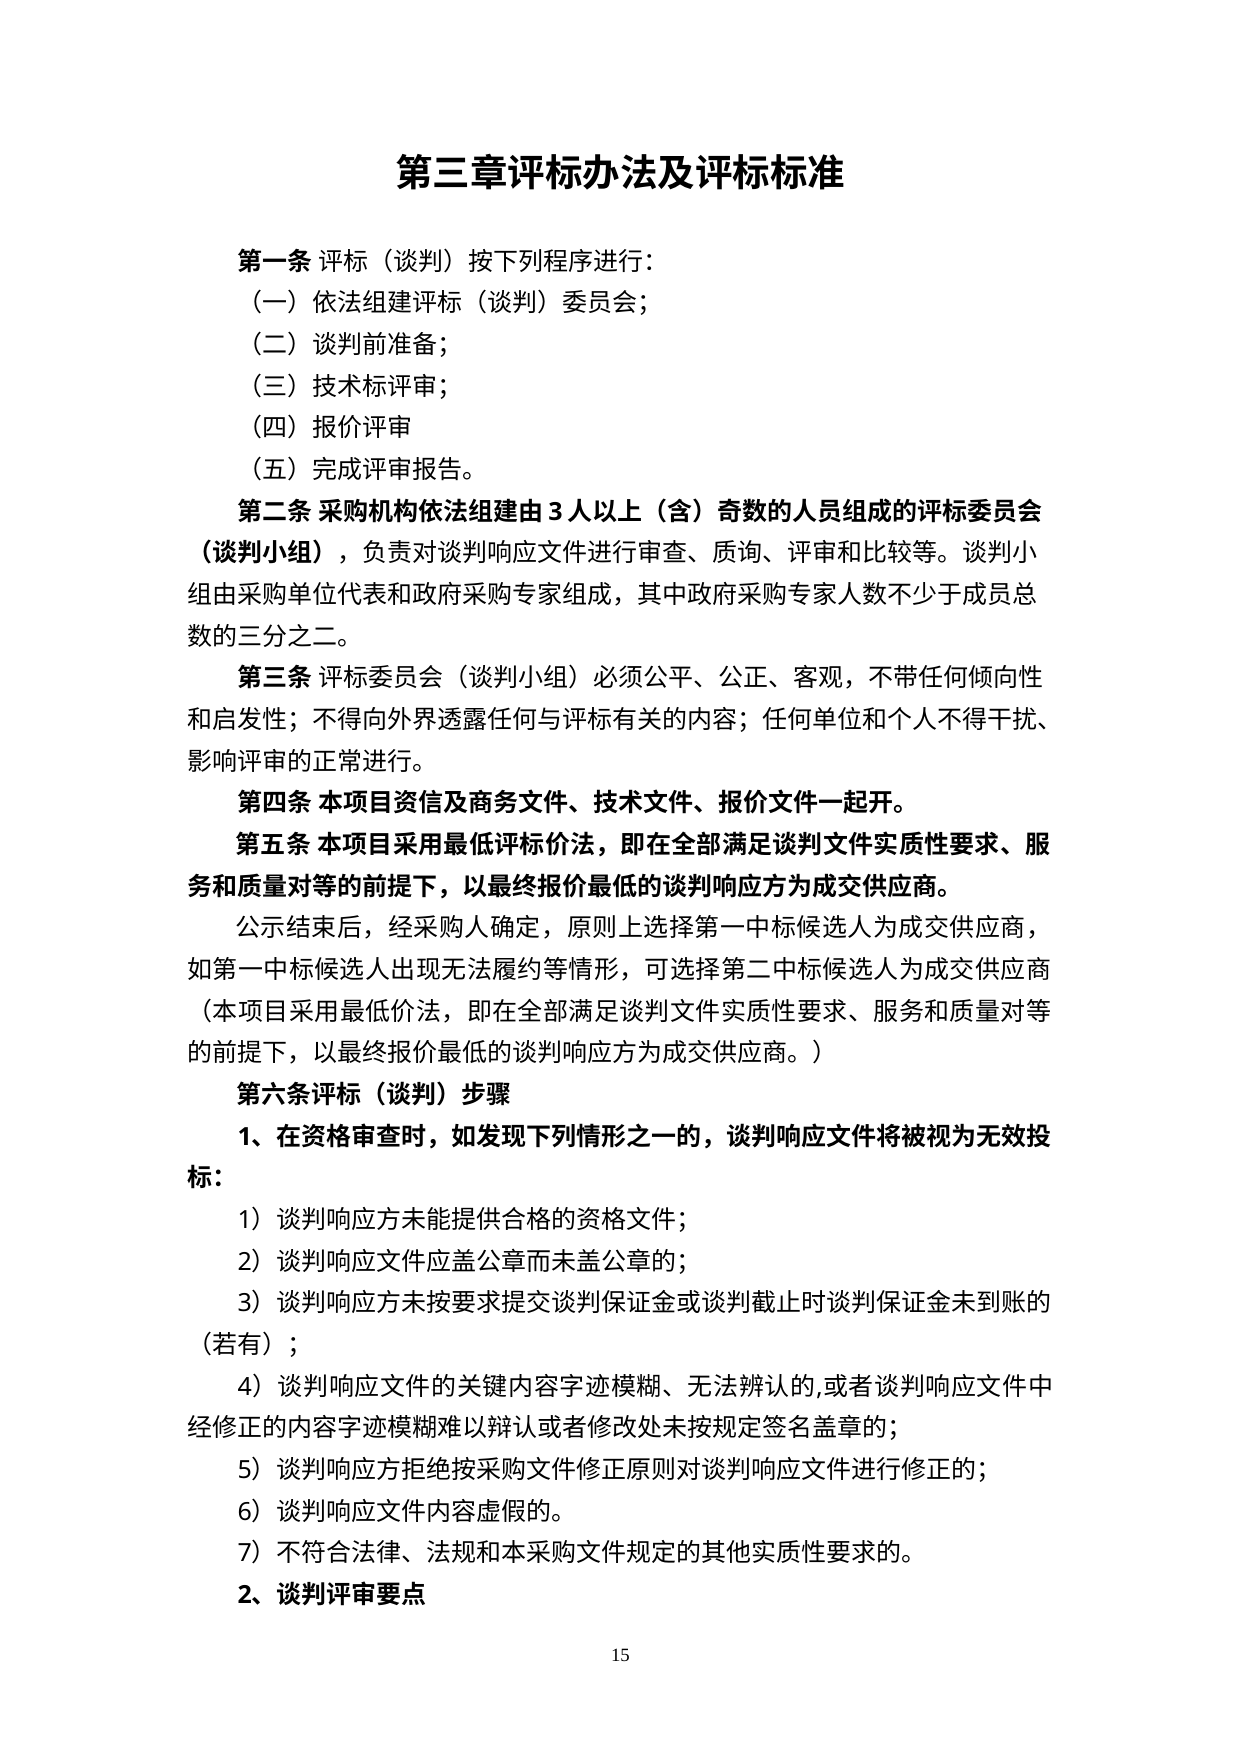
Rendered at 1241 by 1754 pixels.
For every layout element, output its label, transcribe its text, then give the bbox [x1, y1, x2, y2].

text 6）谈判响应文件内容虚假的。 [187, 1487, 1053, 1528]
text 2）谈判响应文件应盖公章而未盖公章的； [187, 1237, 1053, 1278]
text 第三章评标办法及评标标准 [187, 153, 1053, 195]
text 第五条 本项目采用最低评标价法，即在全部满足谈判文件实质性要求、服务和质量对等的前提下，以最终报价最低的谈判响应方为成交供应商。 [187, 820, 1053, 903]
text 第一条 评标（谈判）按下列程序进行： [187, 237, 1053, 278]
text 4）谈判响应文件的关键内容字迹模糊、无法辨认的,或者谈判响应文件中经修正的内容字迹模糊难以辩认或者修改处未按规定签名盖章的； [187, 1362, 1053, 1445]
text 1）谈判响应方未能提供合格的资格文件； [187, 1195, 1053, 1237]
text 2、谈判评审要点 [187, 1570, 1053, 1612]
text （二）谈判前准备； [187, 320, 1053, 362]
text 1、在资格审查时，如发现下列情形之一的，谈判响应文件将被视为无效投标： [187, 1112, 1053, 1195]
text （五）完成评审报告。 [187, 445, 1053, 487]
text 第二条 采购机构依法组建由3人以上（含）奇数的人员组成的评标委员会（谈判小组），负责对谈判响应文件进行审查、质询、评审和比较等。谈判小组由采购单位代表和政府采购专家组成，其中政府采购专家人数不少于成员总数的三分之二。 [187, 487, 1053, 653]
text 第六条评标（谈判）步骤 [187, 1070, 1053, 1112]
text 公示结束后，经采购人确定，原则上选择第一中标候选人为成交供应商，如第一中标候选人出现无法履约等情形，可选择第二中标候选人为成交供应商。（本项目采用最低价法，即在全部满足谈判文件实质性要求、服务和质量对等的前提下，以最终报价最低的谈判响应方为成交供应商。） [187, 903, 1053, 1070]
text 第三条 评标委员会（谈判小组）必须公平、公正、客观，不带任何倾向性和启发性；不得向外界透露任何与评标有关的内容；任何单位和个人不得干扰、影响评审的正常进行。 [187, 653, 1053, 778]
text （一）依法组建评标（谈判）委员会； [187, 278, 1053, 320]
text （四）报价评审 [187, 403, 1053, 445]
text （三）技术标评审； [187, 362, 1053, 403]
text 7）不符合法律、法规和本采购文件规定的其他实质性要求的。 [187, 1528, 1053, 1570]
text 5）谈判响应方拒绝按采购文件修正原则对谈判响应文件进行修正的； [187, 1445, 1053, 1487]
text 3）谈判响应方未按要求提交谈判保证金或谈判截止时谈判保证金未到账的（若有）； [187, 1278, 1053, 1362]
text 第四条 本项目资信及商务文件、技术文件、报价文件一起开。 [187, 778, 1053, 820]
